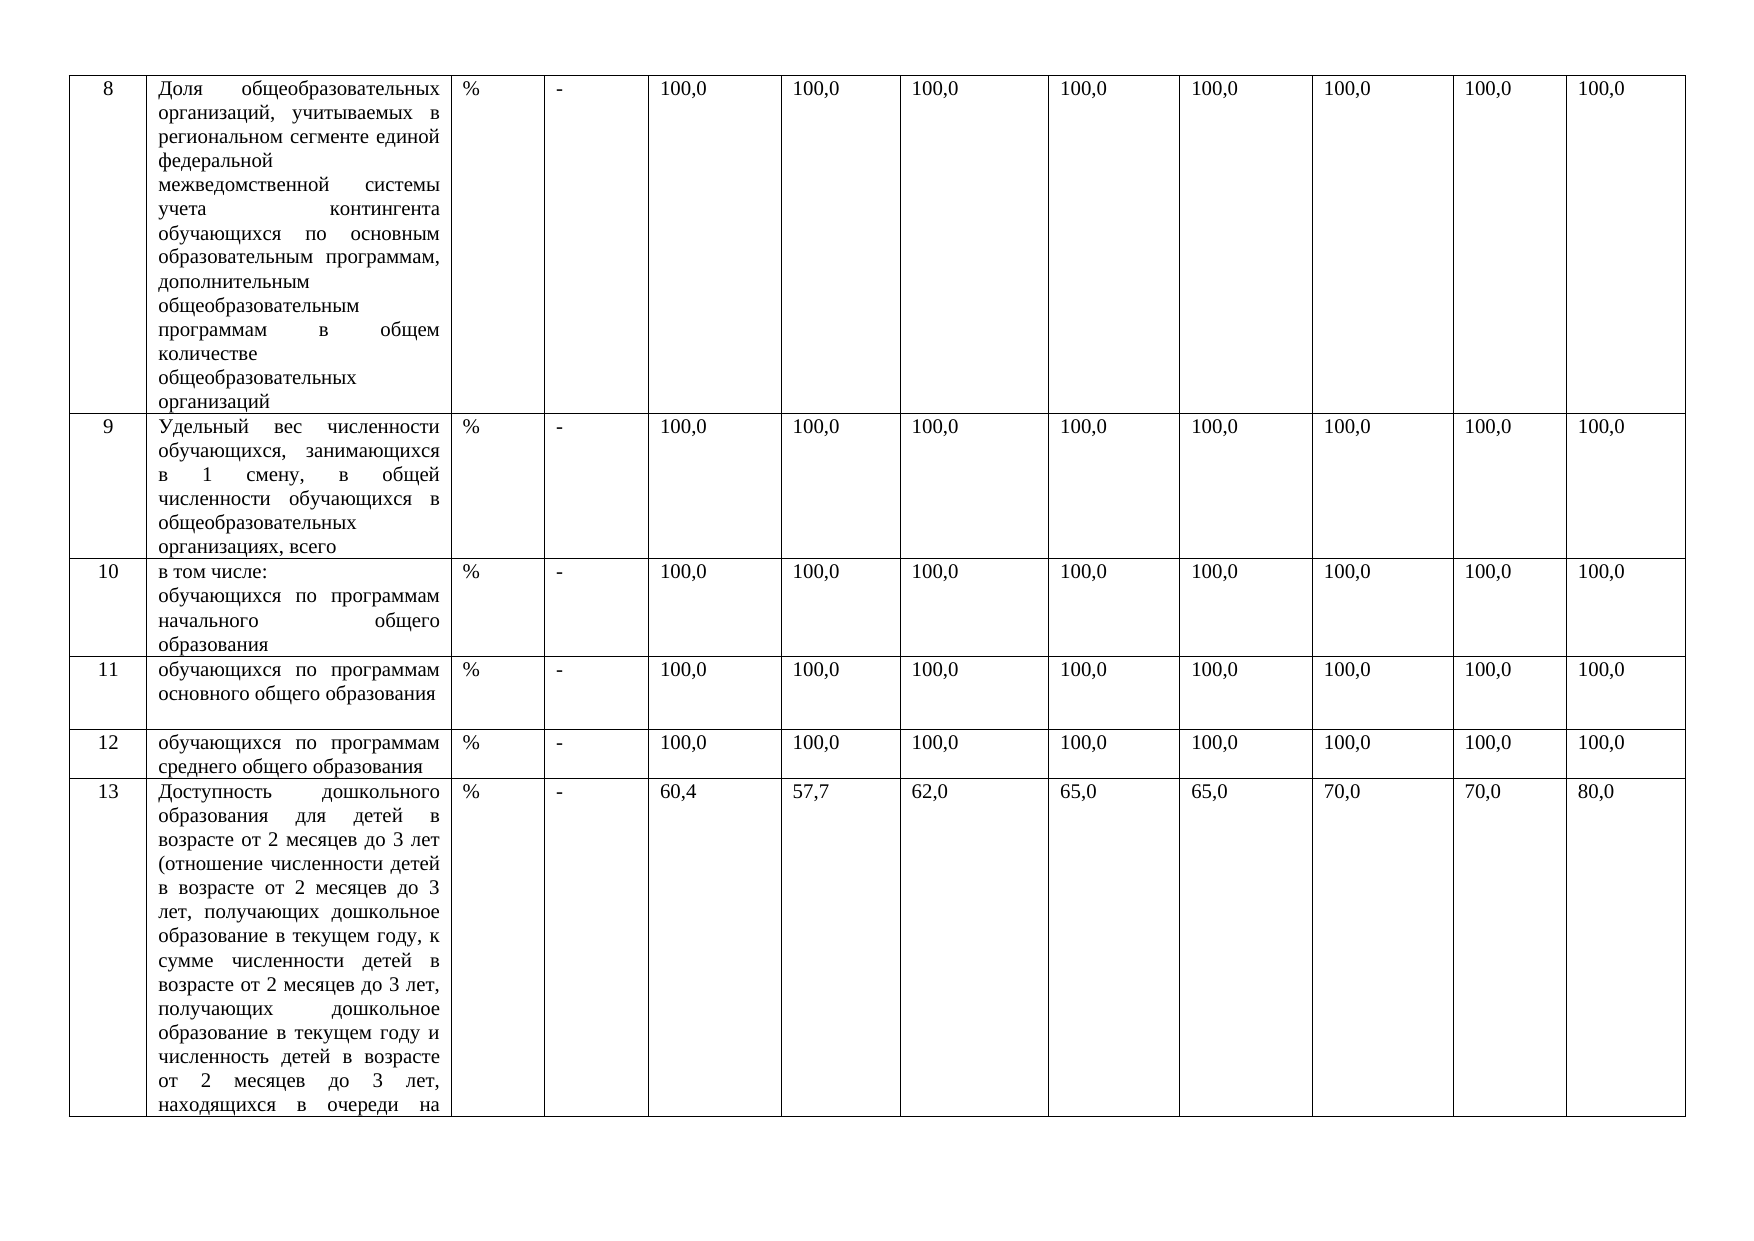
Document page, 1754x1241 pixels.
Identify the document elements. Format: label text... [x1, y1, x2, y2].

table_cell 100,0 [1313, 657, 1453, 729]
table_cell 100,0 [782, 657, 900, 729]
table_cell 100,0 [1454, 76, 1566, 413]
table_cell % [452, 730, 544, 778]
table_cell 100,0 [782, 414, 900, 558]
table_cell 62,0 [901, 779, 1048, 1116]
table_cell 100,0 [1454, 414, 1566, 558]
table_cell обучающихся по программам основного общего образования [147, 657, 451, 729]
table_cell 100,0 [1313, 76, 1453, 413]
table_cell - [545, 657, 648, 729]
table_cell 100,0 [1313, 414, 1453, 558]
table_cell - [545, 76, 648, 413]
table_cell обучающихся по программам среднего общего образования [147, 730, 451, 778]
table_cell 100,0 [1567, 730, 1685, 778]
table_cell 100,0 [1567, 657, 1685, 729]
table_cell 100,0 [782, 76, 900, 413]
table_cell 100,0 [1454, 559, 1566, 656]
table_cell 57,7 [782, 779, 900, 1116]
table_cell - [545, 559, 648, 656]
table_cell 80,0 [1567, 779, 1685, 1116]
table_cell 100,0 [649, 657, 781, 729]
table_cell 11 [70, 657, 146, 729]
table_cell - [545, 730, 648, 778]
table_cell 100,0 [1049, 76, 1179, 413]
table_cell 100,0 [649, 414, 781, 558]
table_cell 65,0 [1049, 779, 1179, 1116]
table_cell 100,0 [901, 414, 1048, 558]
table_cell 100,0 [1180, 414, 1312, 558]
table_cell 100,0 [1049, 559, 1179, 656]
table_cell 9 [70, 414, 146, 558]
table_cell % [452, 657, 544, 729]
table_cell 100,0 [1454, 730, 1566, 778]
table_cell в том числе: обучающихся по программам начального общего образования [147, 559, 451, 656]
table_cell 100,0 [901, 657, 1048, 729]
table_cell 100,0 [782, 730, 900, 778]
table_cell 100,0 [901, 559, 1048, 656]
table_cell 100,0 [1180, 76, 1312, 413]
table_cell 100,0 [1180, 730, 1312, 778]
table_cell 100,0 [649, 559, 781, 656]
table_cell 100,0 [901, 76, 1048, 413]
table_cell 100,0 [1313, 559, 1453, 656]
table_cell 100,0 [649, 730, 781, 778]
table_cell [147, 779, 451, 1116]
table_cell 100,0 [782, 559, 900, 656]
table_cell 100,0 [1049, 657, 1179, 729]
table_cell 100,0 [1049, 414, 1179, 558]
table_cell 10 [70, 559, 146, 656]
table_cell 100,0 [1180, 559, 1312, 656]
table_cell % [452, 76, 544, 413]
table_cell % [452, 779, 544, 1116]
table_cell 70,0 [1454, 779, 1566, 1116]
table_cell Удельный вес численности обучающихся, занимающихся в 1 смену, в общей численности обучающихся в общеобразовательных организациях, всего [147, 414, 451, 558]
table_cell 60,4 [649, 779, 781, 1116]
table_cell 100,0 [901, 730, 1048, 778]
table_cell 100,0 [1313, 730, 1453, 778]
table_cell 100,0 [1567, 559, 1685, 656]
table_cell 100,0 [649, 76, 781, 413]
table_cell 100,0 [1567, 76, 1685, 413]
table_cell 65,0 [1180, 779, 1312, 1116]
table_cell 100,0 [1180, 657, 1312, 729]
table_cell 13 [70, 779, 146, 1116]
table_cell 8 [70, 76, 146, 413]
table_cell - [545, 779, 648, 1116]
table_cell 100,0 [1567, 414, 1685, 558]
table_cell 12 [70, 730, 146, 778]
table_cell 100,0 [1454, 657, 1566, 729]
table_cell 100,0 [1049, 730, 1179, 778]
table_cell 70,0 [1313, 779, 1453, 1116]
table_cell - [545, 414, 648, 558]
table_cell Доля общеобразовательных организаций, учитываемых в региональном сегменте единой федеральной межведомственной системы учета контингента обучающихся по основным образовательным программам, дополнительным общеобразовательным программам в общем количестве общеобразовательных организаций [147, 76, 451, 413]
table_cell % [452, 414, 544, 558]
table_cell % [452, 559, 544, 656]
